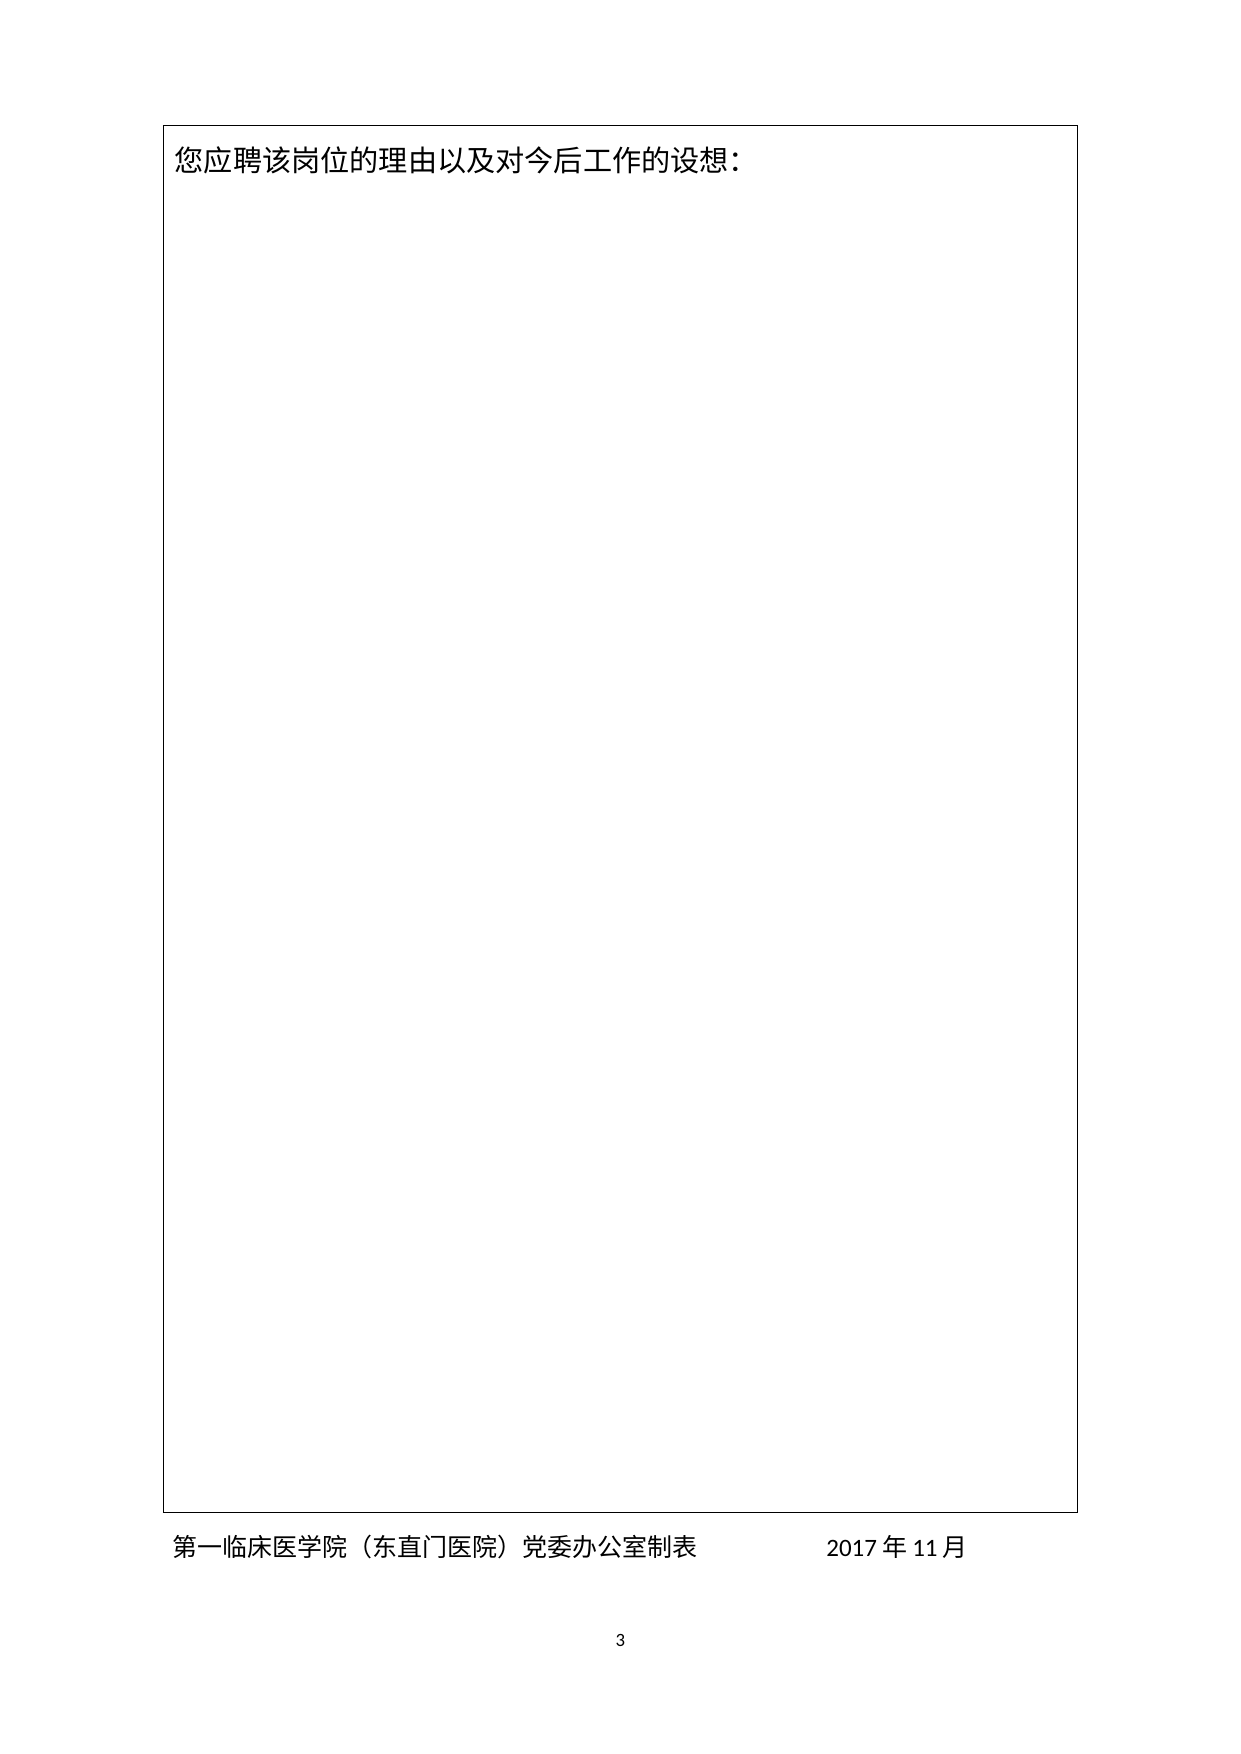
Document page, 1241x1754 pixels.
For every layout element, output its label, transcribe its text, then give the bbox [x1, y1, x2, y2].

table_cell 您应聘该岗位的理由以及对今后工作的设想： [164, 126, 1077, 1512]
text 第一临床医学院（东直门医院）党委办公室制表 2017年11月 [148, 1513, 1147, 1578]
